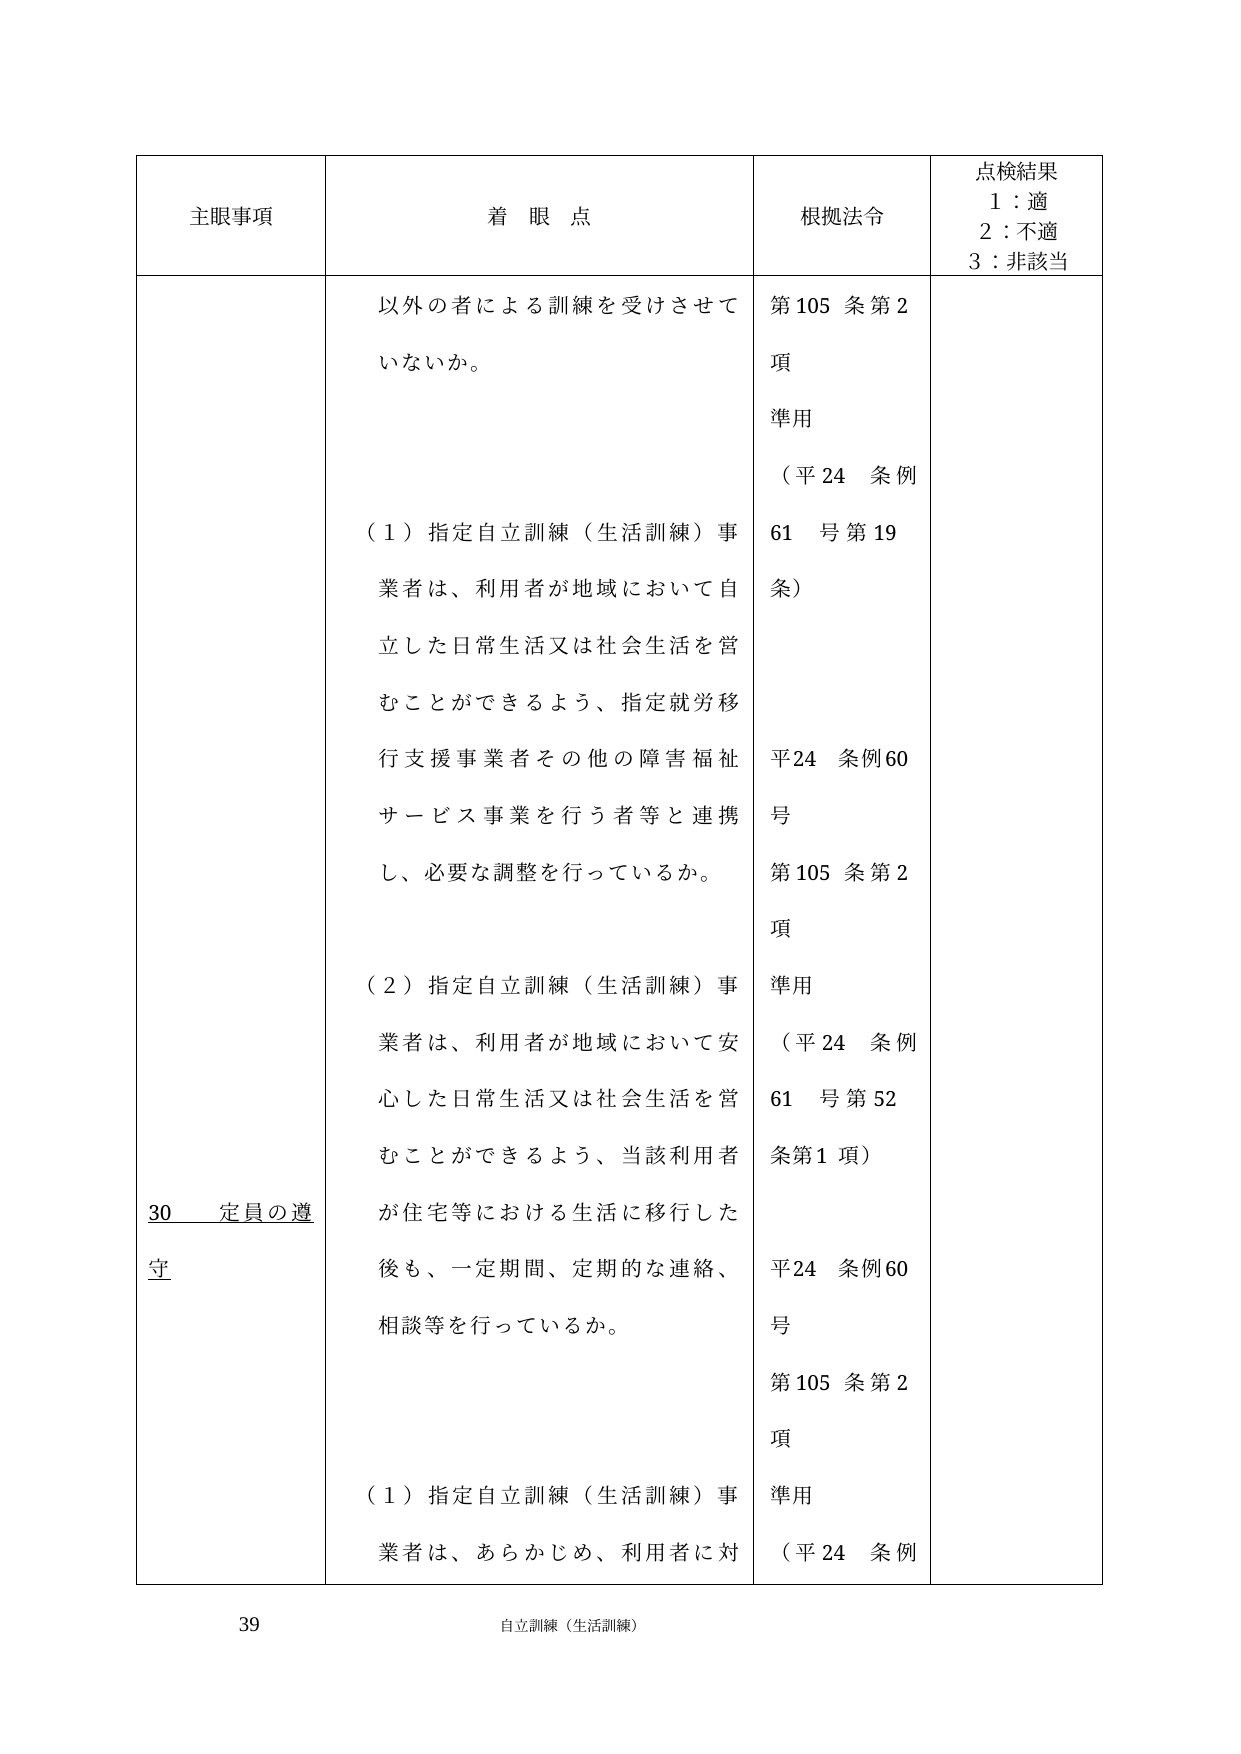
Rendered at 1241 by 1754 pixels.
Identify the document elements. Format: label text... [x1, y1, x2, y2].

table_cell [137, 276, 325, 1584]
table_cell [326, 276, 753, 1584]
table_cell [931, 276, 1102, 1584]
table_header 根拠法令 [754, 156, 930, 275]
table_header 着 眼 点 [326, 156, 753, 275]
table_header 主眼事項 [137, 156, 325, 275]
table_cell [754, 276, 930, 1584]
table_header 点検結果 １：適 ２：不適 ３：非該当 [931, 156, 1102, 275]
